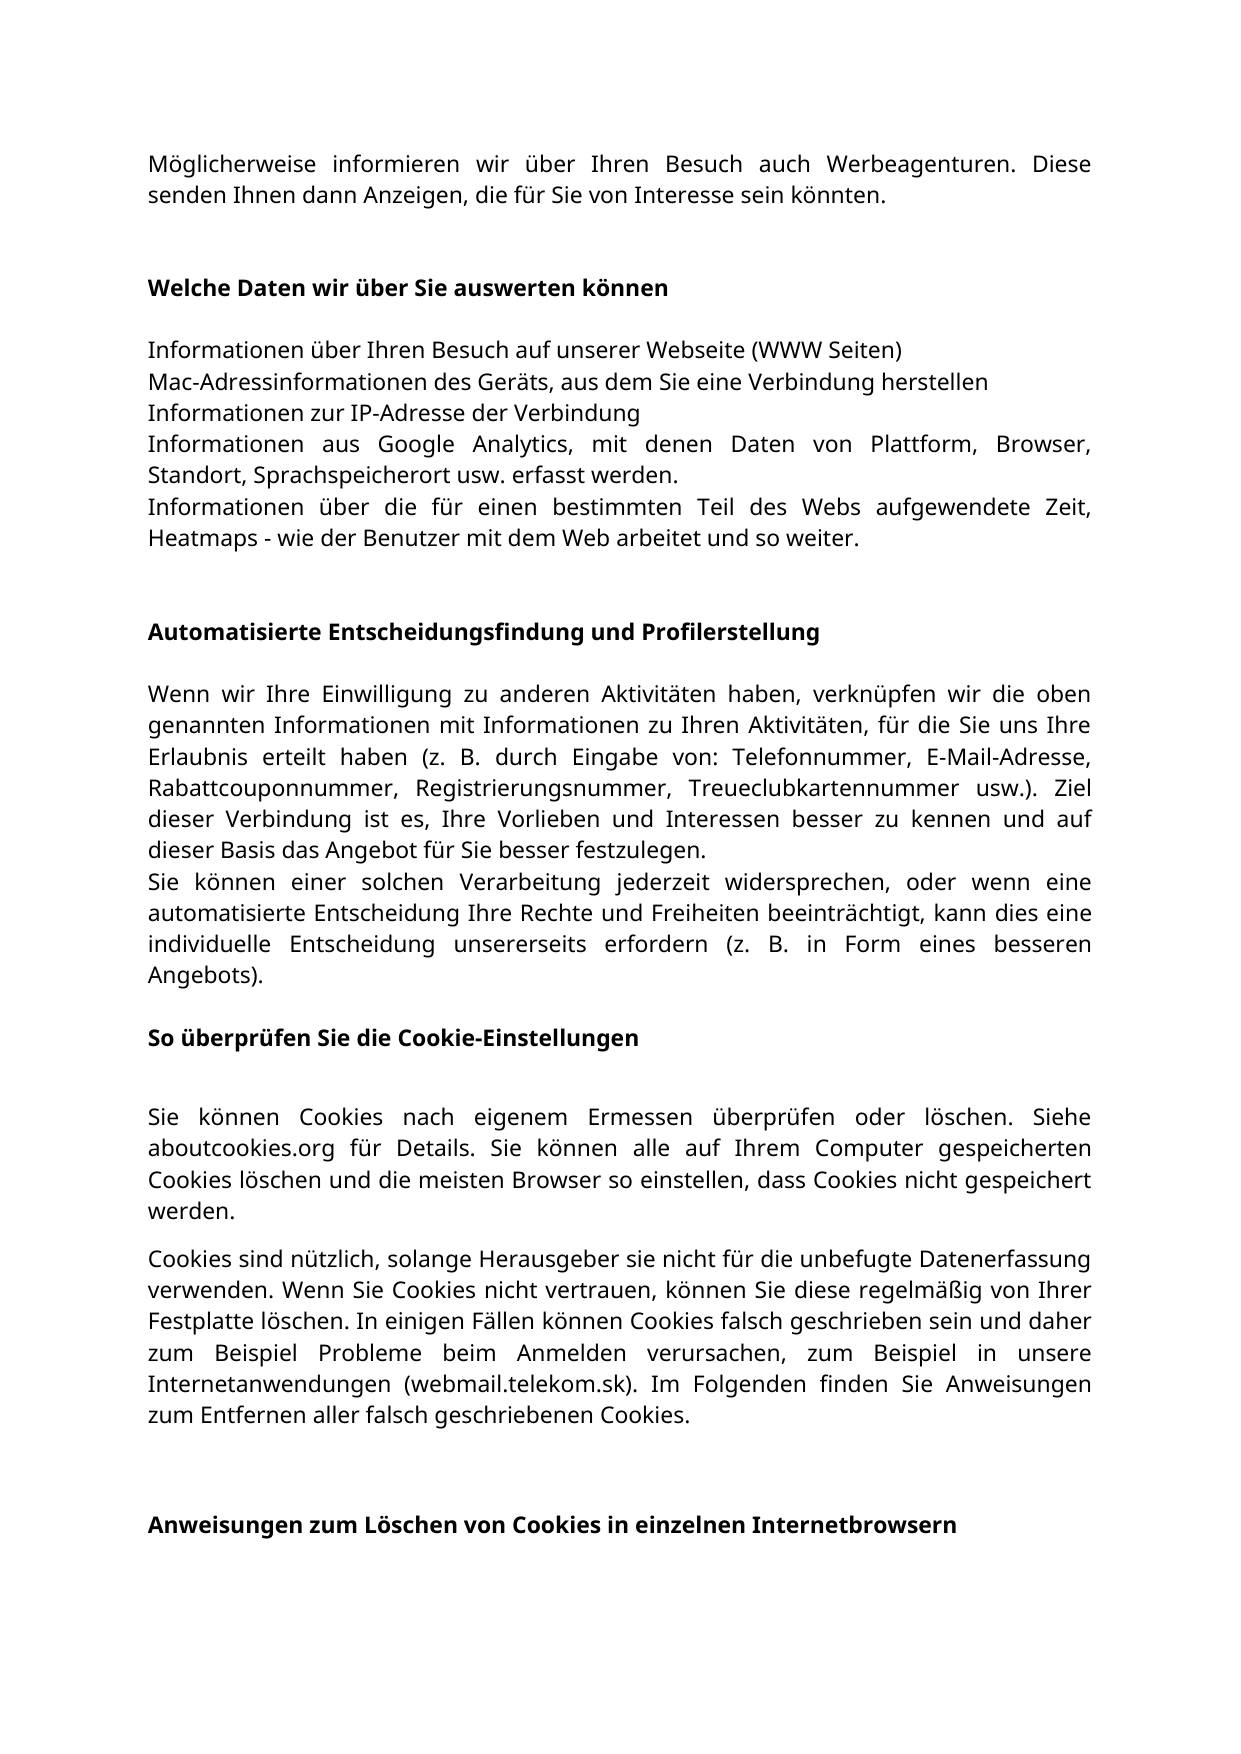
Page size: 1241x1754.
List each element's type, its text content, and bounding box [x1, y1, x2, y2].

text Automatisierte Entscheidungsfindung und Profilerstellung [148, 616, 1093, 647]
text Sie können einer solchen Verarbeitung jederzeit widersprechen, oder wenn eine automatisierte Entscheidung Ihre Rechte und Freiheiten beeinträchtigt, kann dies eine individuelle Entscheidung unsererseits erfordern (z. B. in Form eines besseren Angebots). [148, 866, 1093, 991]
text Anweisungen zum Löschen von Cookies in einzelnen Internetbrowsern [148, 1509, 1093, 1541]
text Cookies sind nützlich, solange Herausgeber sie nicht für die unbefugte Datenerfassung verwenden. Wenn Sie Cookies nicht vertrauen, können Sie diese regelmäßig von Ihrer Festplatte löschen. In einigen Fällen können Cookies falsch geschrieben sein und daher zum Beispiel Probleme beim Anmelden verursachen, zum Beispiel in unsere Internetanwendungen (webmail.telekom.sk). Im Folgenden finden Sie Anweisungen zum Entfernen aller falsch geschriebenen Cookies. [148, 1243, 1093, 1430]
text Informationen aus Google Analytics, mit denen Daten von Plattform, Browser, Standort, Sprachspeicherort usw. erfasst werden. [148, 428, 1093, 491]
text Welche Daten wir über Sie auswerten können [148, 272, 1093, 303]
text Wenn wir Ihre Einwilligung zu anderen Aktivitäten haben, verknüpfen wir die oben genannten Informationen mit Informationen zu Ihren Aktivitäten, für die Sie uns Ihre Erlaubnis erteilt haben (z. B. durch Eingabe von: Telefonnummer, E-Mail-Adresse, Rabattcouponnummer, Registrierungsnummer, Treueclubkartennummer usw.). Ziel dieser Verbindung ist es, Ihre Vorlieben und Interessen besser zu kennen und auf dieser Basis das Angebot für Sie besser festzulegen. [148, 678, 1093, 866]
text Sie können Cookies nach eigenem Ermessen überprüfen oder löschen. Siehe aboutcookies.org für Details. Sie können alle auf Ihrem Computer gespeicherten Cookies löschen und die meisten Browser so einstellen, dass Cookies nicht gespeichert werden. [148, 1101, 1093, 1226]
text Informationen über die für einen bestimmten Teil des Webs aufgewendete Zeit, Heatmaps - wie der Benutzer mit dem Web arbeitet und so weiter. [148, 491, 1093, 553]
text So überprüfen Sie die Cookie-Einstellungen [148, 1022, 1093, 1053]
text Informationen über Ihren Besuch auf unserer Webseite (WWW Seiten) [148, 334, 1093, 366]
text Möglicherweise informieren wir über Ihren Besuch auch Werbeagenturen. Diese senden Ihnen dann Anzeigen, die für Sie von Interesse sein könnten. [148, 148, 1093, 210]
text Mac-Adressinformationen des Geräts, aus dem Sie eine Verbindung herstellen [148, 366, 1093, 397]
text Informationen zur IP-Adresse der Verbindung [148, 397, 1093, 428]
